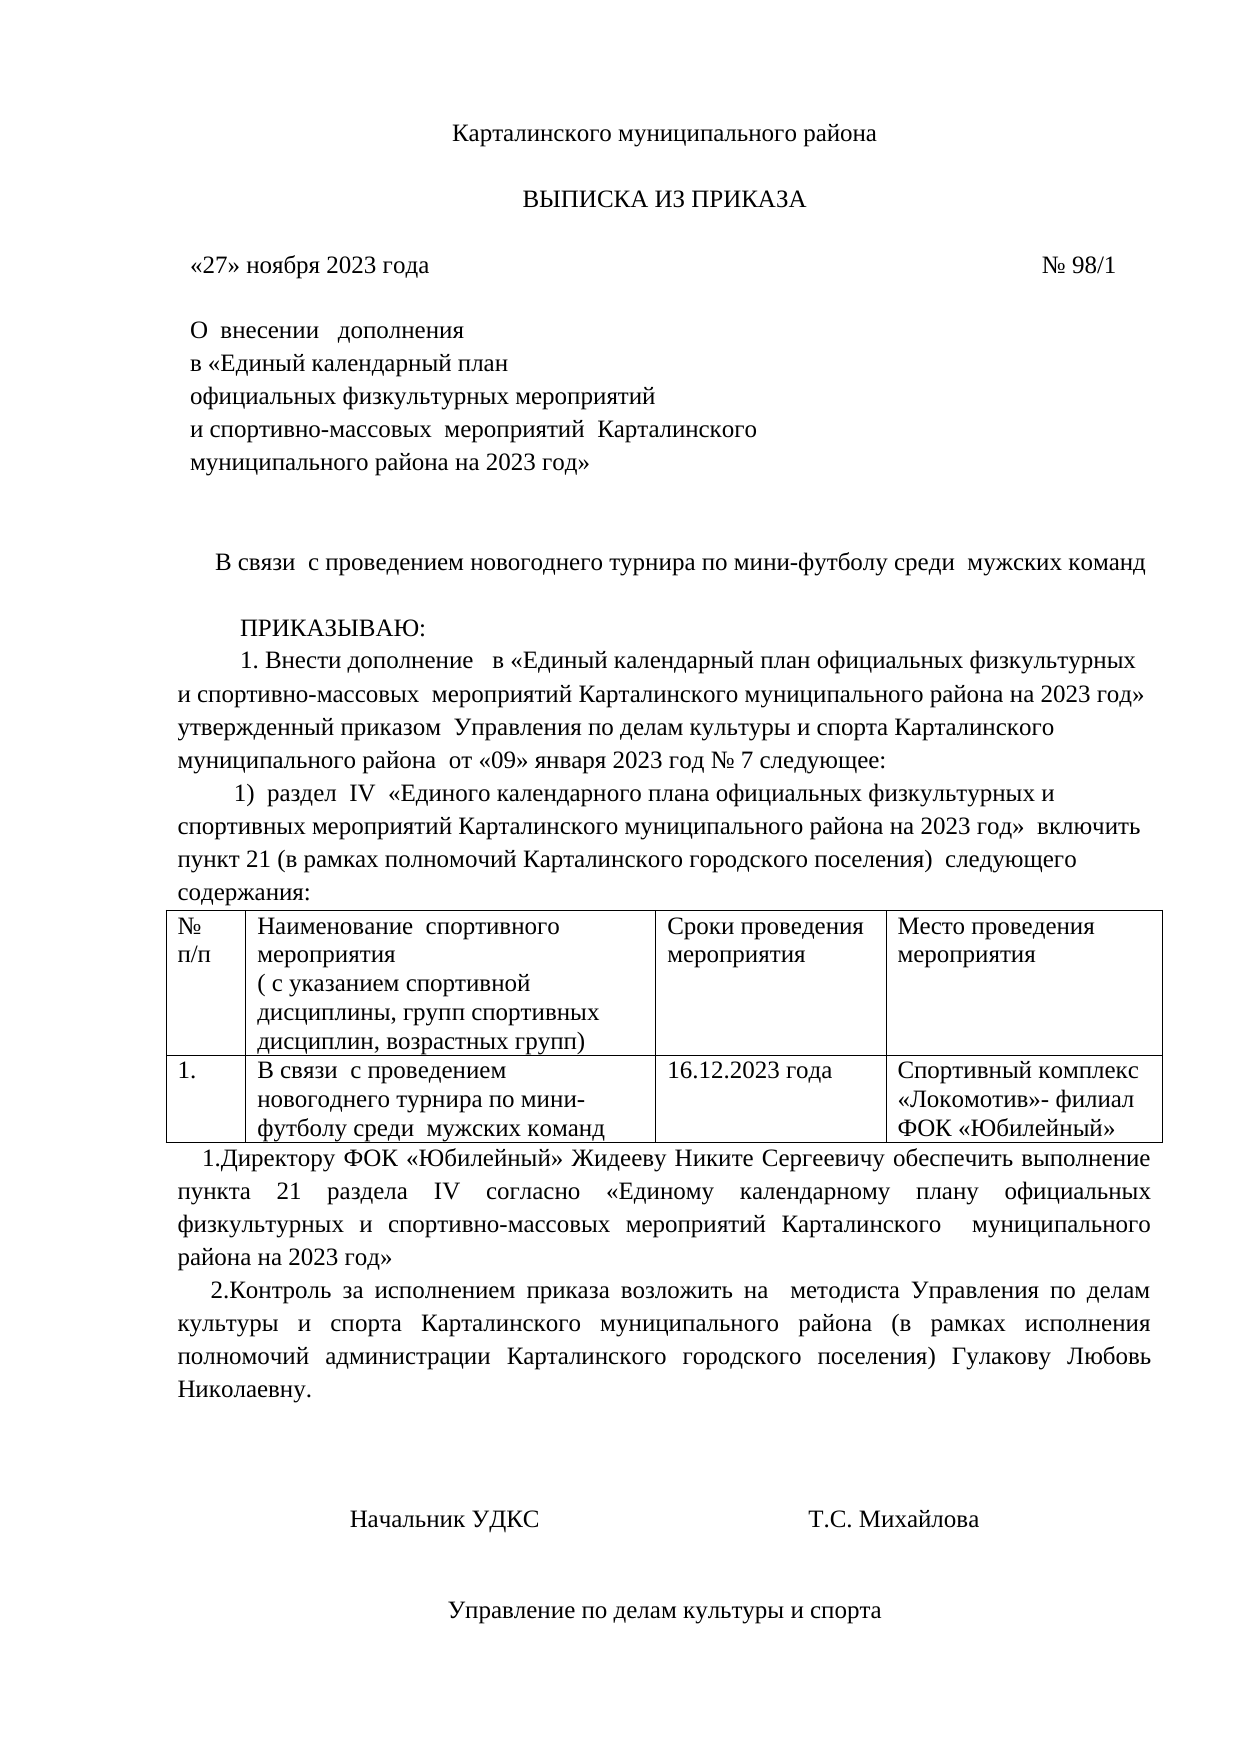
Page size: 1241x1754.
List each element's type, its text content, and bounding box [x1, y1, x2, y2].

text О внесении дополнения [177, 315, 1152, 344]
text в «Единый календарный план [177, 348, 1152, 377]
text ВЫПИСКА ИЗ ПРИКАЗА [177, 184, 1152, 213]
table_header Место проведения мероприятия [887, 911, 1162, 1054]
text «27» ноября 2023 года № 98/1 [177, 250, 1152, 279]
table_cell Спортивный комплекс «Локомотив»- филиал ФОК «Юбилейный» [887, 1056, 1162, 1142]
text и спортивно-массовых мероприятий Карталинского [177, 414, 1152, 443]
text В связи с проведением новогоднего турнира по мини-футболу среди мужских команд [177, 547, 1152, 575]
text Карталинского муниципального района [177, 118, 1152, 147]
table_header Наименование спортивного мероприятия ( с указанием спортивной дисциплины, групп спортивных дисциплин, возрастных групп) [246, 911, 655, 1054]
text ПРИКАЗЫВАЮ: [177, 613, 1152, 641]
text официальных физкультурных мероприятий [177, 381, 1152, 410]
text 1. Внести дополнение в «Единый календарный план официальных физкультурных и спортивно-массовых мероприятий Карталинского муниципального района на 2023 год» утвержденный приказом Управления по делам культуры и спорта Карталинского муниципального района от «09» января 2023 год № 7 следующее: [177, 646, 1152, 773]
table_header № п/п [167, 911, 245, 1054]
text Начальник УДКС Т.С. Михайлова [177, 1504, 1152, 1533]
table_cell 1. [167, 1056, 245, 1142]
table_cell 16.12.2023 года [656, 1056, 886, 1142]
text Управление по делам культуры и спорта [177, 1595, 1152, 1624]
text 2.Контроль за исполнением приказа возложить на методиста Управления по делам культуры и спорта Карталинского муниципального района (в рамках исполнения полномочий администрации Карталинского городского поселения) Гулакову Любовь Николаевну. [177, 1275, 1152, 1403]
text 1) раздел IV «Единого календарного плана официальных физкультурных и спортивных мероприятий Карталинского муниципального района на 2023 год» включить пункт 21 (в рамках полномочий Карталинского городского поселения) следующего содержания: [177, 778, 1152, 906]
text муниципального района на 2023 год» [177, 447, 1152, 476]
table_header Сроки проведения мероприятия [656, 911, 886, 1054]
table_cell В связи с проведением новогоднего турнира по мини-футболу среди мужских команд [246, 1056, 655, 1142]
text 1.Директору ФОК «Юбилейный» Жидееву Никите Сергеевичу обеспечить выполнение пункта 21 раздела IV согласно «Единому календарному плану официальных физкультурных и спортивно-массовых мероприятий Карталинского муниципального района на 2023 год» [177, 1143, 1152, 1271]
